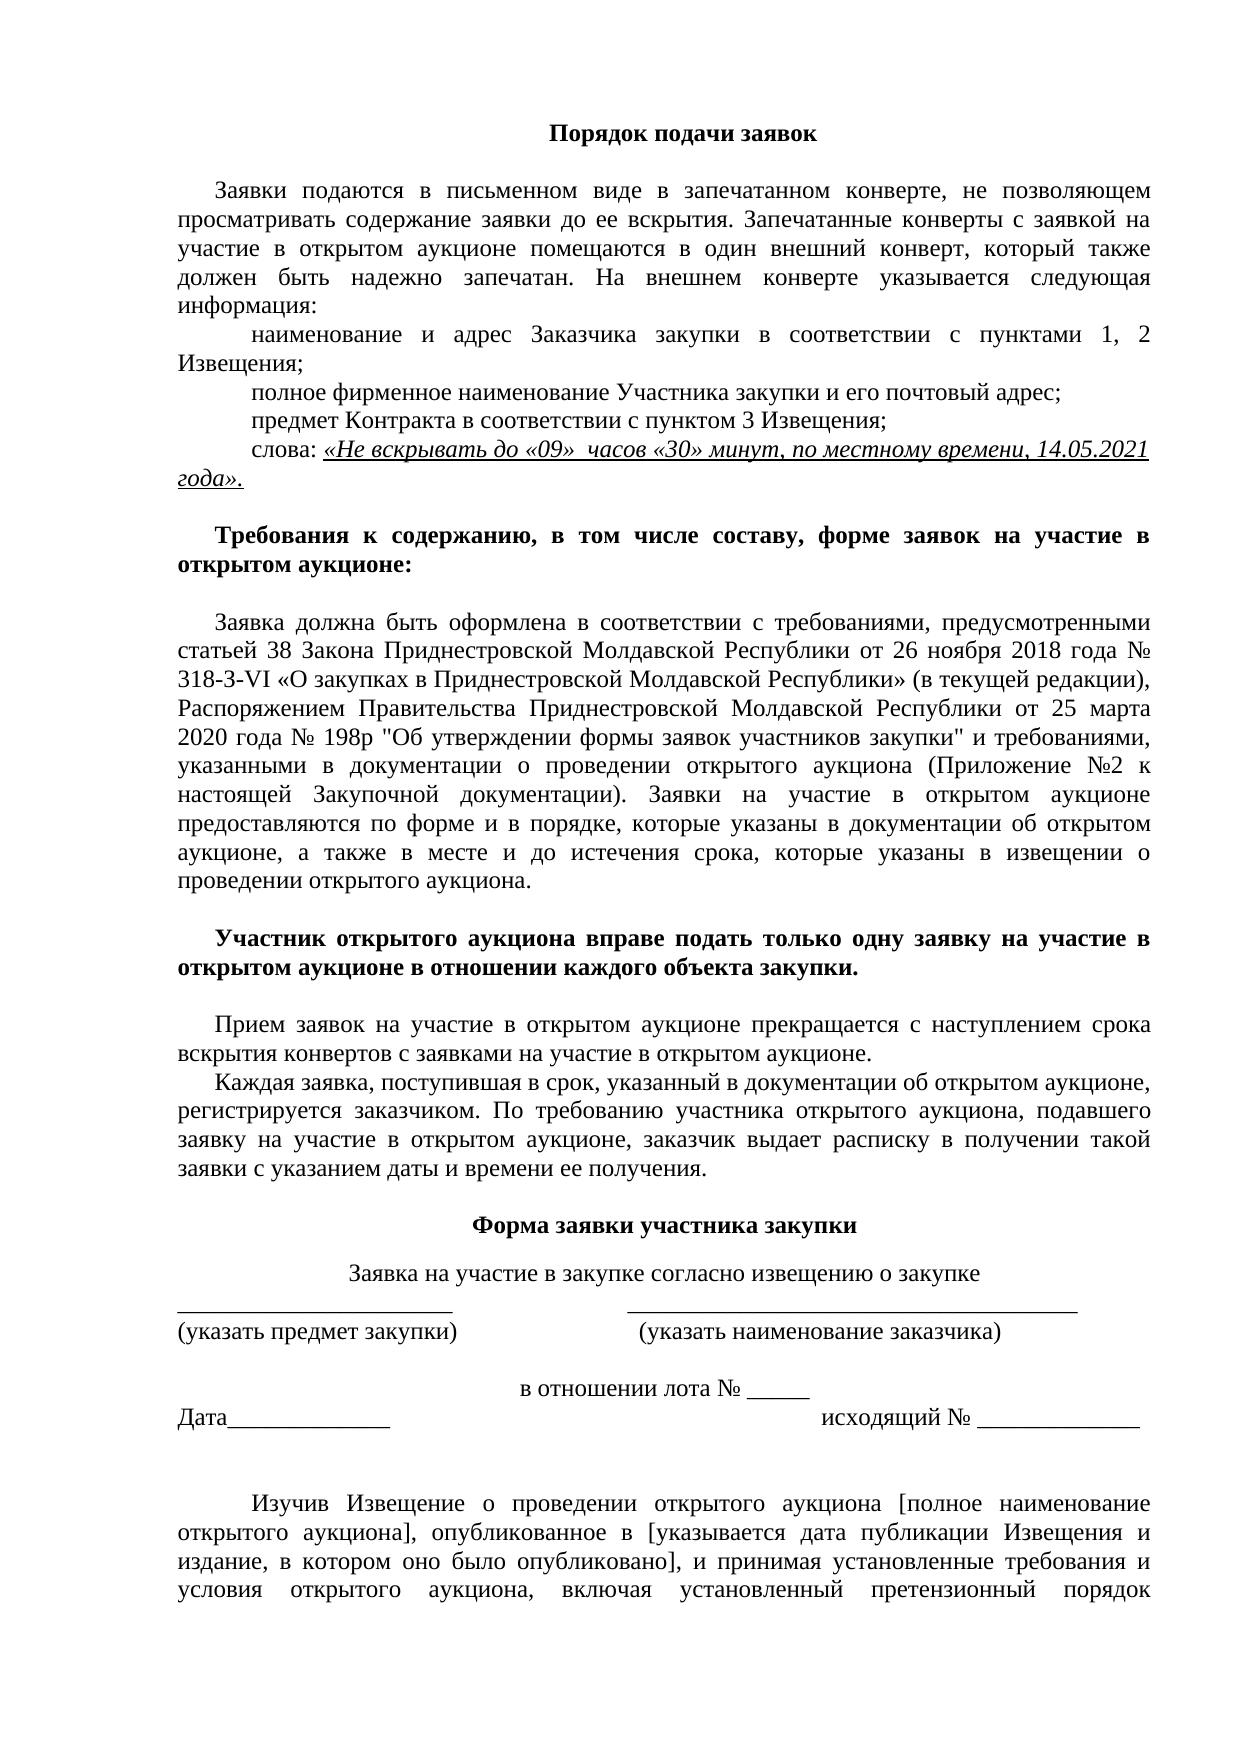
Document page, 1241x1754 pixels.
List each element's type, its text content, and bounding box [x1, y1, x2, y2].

text Заявки подаются в письменном виде в запечатанном конверте, не позволяющем просматривать содержание заявки до ее вскрытия. Запечатанные конверты с заявкой на участие в открытом аукционе помещаются в один внешний конверт, который также должен быть надежно запечатан. На внешнем конверте указывается следующая информация: [177, 176, 1152, 319]
text ­ наименование и адрес Заказчика закупки в соответствии с пунктами 1, 2 Извещения; [177, 319, 1152, 377]
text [177, 1488, 1152, 1603]
text Порядок подачи заявок [177, 118, 1152, 147]
text Участник открытого аукциона вправе подать только одну заявку на участие в открытом аукционе в отношении каждого объекта закупки. [177, 923, 1152, 981]
text Форма заявки участника закупки [177, 1211, 1152, 1239]
text Заявка на участие в закупке согласно извещению о закупке [177, 1258, 1152, 1287]
text Дата_____________ исходящий № _____________ [177, 1402, 1152, 1431]
text ______________________ ____________________________________ [177, 1287, 1152, 1316]
text Требования к содержанию, в том числе составу, форме заявок на участие в открытом аукционе: [177, 521, 1152, 578]
text Каждая заявка, поступившая в срок, указанный в документации об открытом аукционе, регистрируется заказчиком. По требованию участника открытого аукциона, подавшего заявку на участие в открытом аукционе, заказчик выдает расписку в получении такой заявки с указанием даты и времени ее получения. [177, 1067, 1152, 1182]
text Прием заявок на участие в открытом аукционе прекращается с наступлением срока вскрытия конвертов с заявками на участие в открытом аукционе. [177, 1009, 1152, 1067]
text Заявка должна быть оформлена в соответствии с требованиями, предусмотренными статьей 38 Закона Приднестровской Молдавской Республики от 26 ноября 2018 года № 318-З-VI «О закупках в Приднестровской Молдавской Республики» (в текущей редакции), Распоряжением Правительства Приднестровской Молдавской Республики от 25 марта 2020 года № 198р "Об утверждении формы заявок участников закупки" и требованиями, указанными в документации о проведении открытого аукциона (Приложение №2 к настоящей Закупочной документации). Заявки на участие в открытом аукционе предоставляются по форме и в порядке, которые указаны в документации об открытом аукционе, а также в месте и до истечения срока, которые указаны в извещении о проведении открытого аукциона. [177, 607, 1152, 894]
text ­ полное фирменное наименование Участника закупки и его почтовый адрес; [177, 377, 1152, 406]
text в отношении лота № _____ [177, 1373, 1152, 1402]
text ­ слова: «Не вскрывать до «09» часов «30» минут, по местному времени, 14.05.2021 года». [177, 434, 1152, 492]
text ­ предмет Контракта в соответствии с пунктом 3 Извещения; [177, 406, 1152, 434]
text (указать предмет закупки) (указать наименование заказчика) [177, 1316, 1152, 1344]
